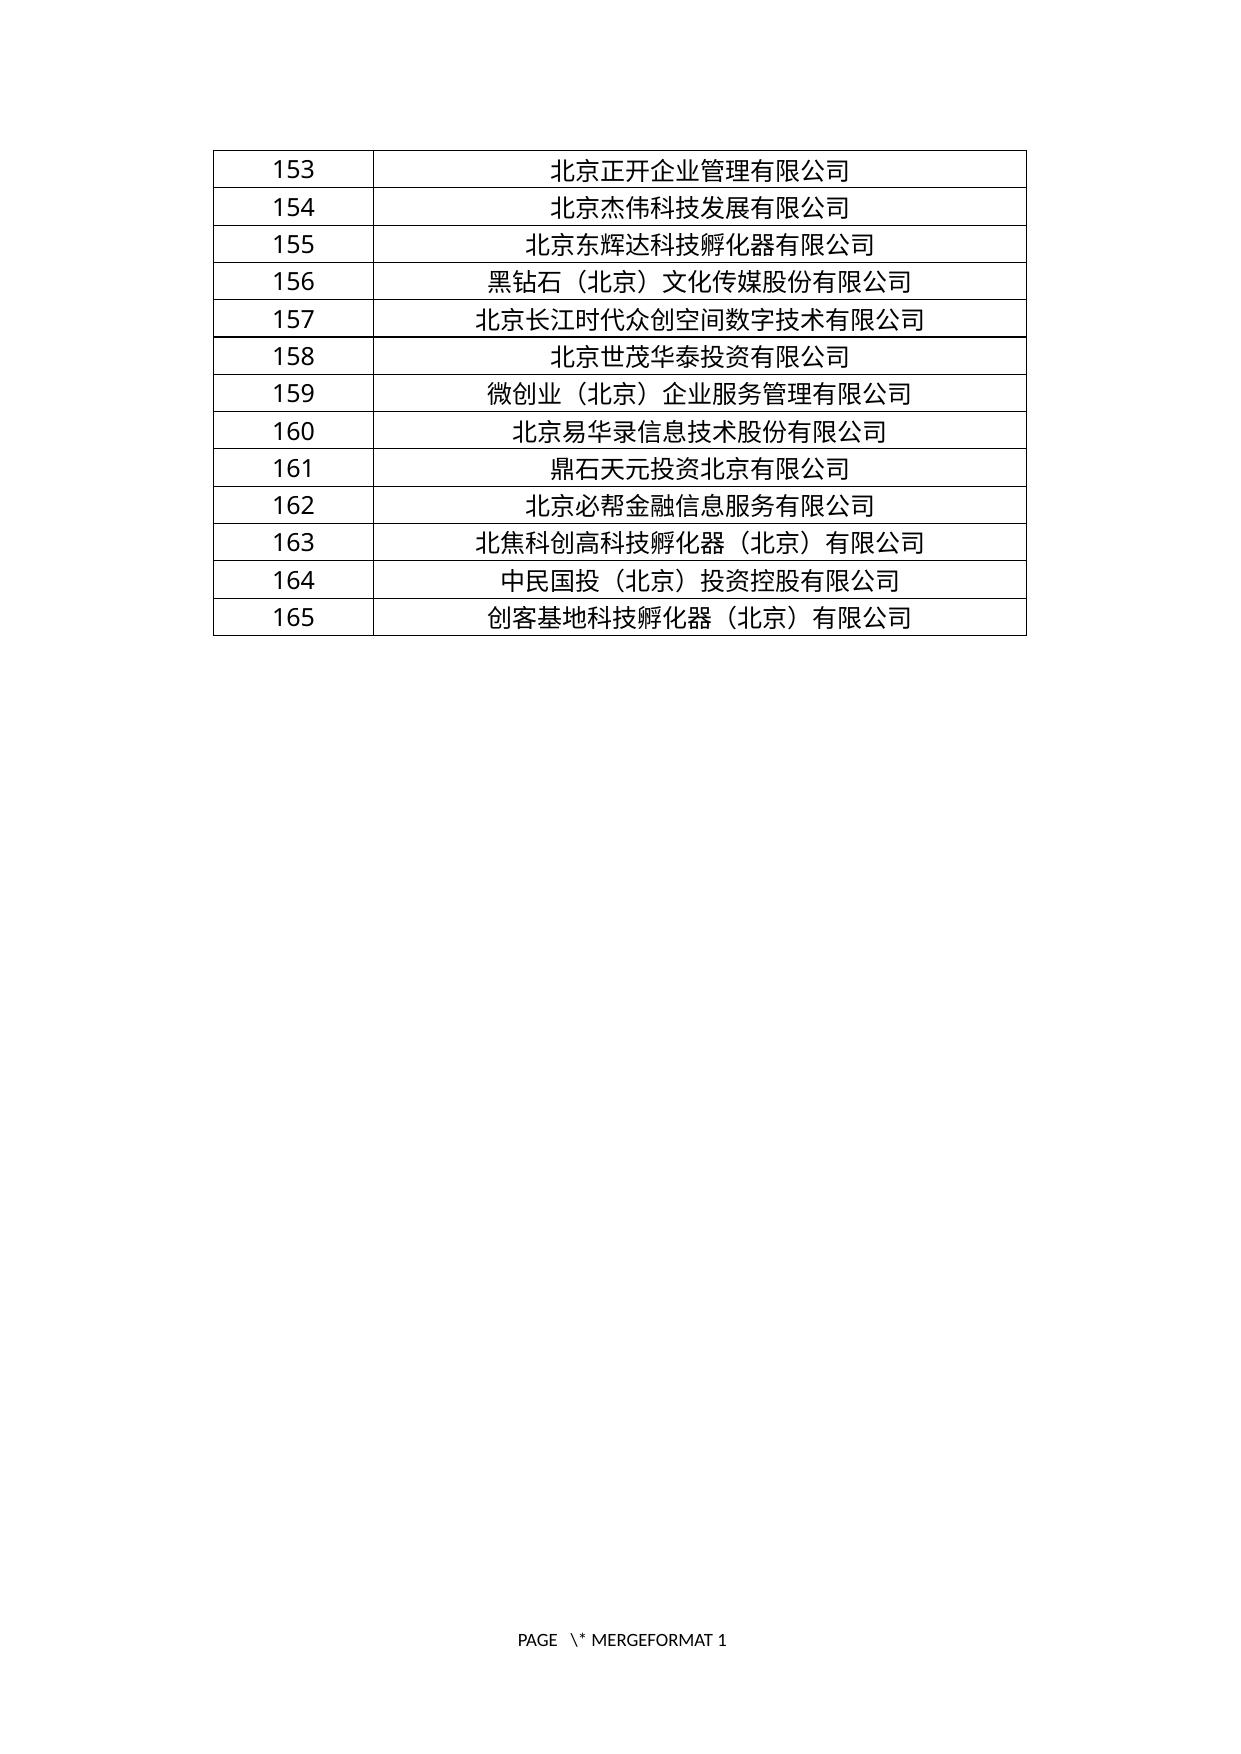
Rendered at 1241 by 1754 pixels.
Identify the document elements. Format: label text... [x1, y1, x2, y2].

table_cell 北京世茂华泰投资有限公司 [374, 338, 1026, 374]
table_cell 162 [214, 487, 373, 523]
table_cell 157 [214, 300, 373, 336]
table_cell 164 [214, 561, 373, 597]
table_cell 155 [214, 226, 373, 262]
table_cell 北京杰伟科技发展有限公司 [374, 188, 1026, 224]
table_cell 北京易华录信息技术股份有限公司 [374, 412, 1026, 448]
table_cell 北京长江时代众创空间数字技术有限公司 [374, 300, 1026, 336]
table_cell 中民国投（北京）投资控股有限公司 [374, 561, 1026, 597]
table_cell 161 [214, 449, 373, 486]
table_cell 158 [214, 338, 373, 374]
table_cell 156 [214, 263, 373, 299]
table_cell 154 [214, 188, 373, 224]
table_cell 160 [214, 412, 373, 448]
table_cell 黑钻石（北京）文化传媒股份有限公司 [374, 263, 1026, 299]
table_cell 北京正开企业管理有限公司 [374, 151, 1026, 187]
table_cell 北京东辉达科技孵化器有限公司 [374, 226, 1026, 262]
table_cell 153 [214, 151, 373, 187]
table_cell 创客基地科技孵化器（北京）有限公司 [374, 599, 1026, 635]
table_cell 北焦科创高科技孵化器（北京）有限公司 [374, 524, 1026, 560]
table_cell 163 [214, 524, 373, 560]
table_cell 165 [214, 599, 373, 635]
table_cell 159 [214, 375, 373, 411]
table_cell 北京必帮金融信息服务有限公司 [374, 487, 1026, 523]
table_cell 鼎石天元投资北京有限公司 [374, 449, 1026, 486]
table_cell 微创业（北京）企业服务管理有限公司 [374, 375, 1026, 411]
